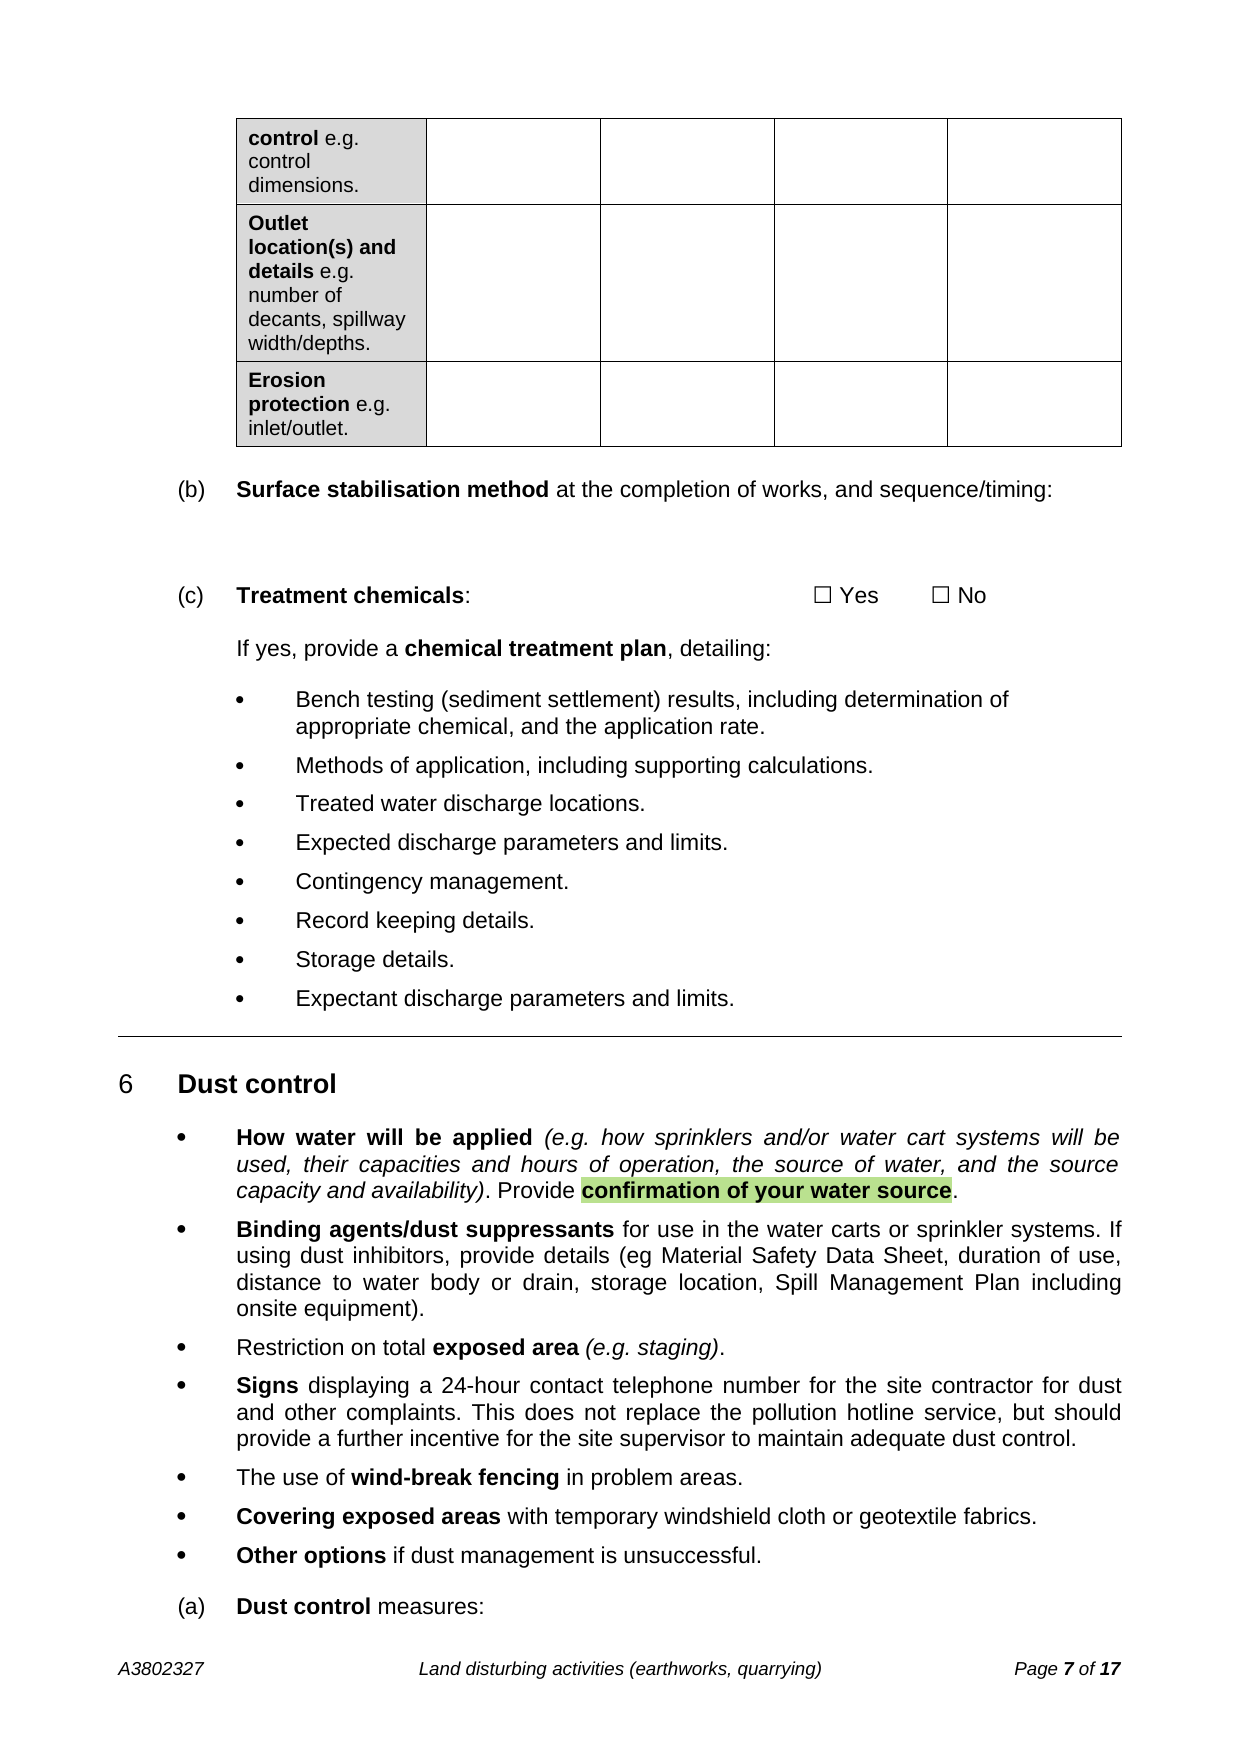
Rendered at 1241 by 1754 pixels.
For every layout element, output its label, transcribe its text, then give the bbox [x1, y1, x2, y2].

list Expectant discharge parameters and limits. [236, 985, 1122, 1011]
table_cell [237, 119, 426, 203]
list Expected discharge parameters and limits. [236, 829, 1122, 856]
table_cell [601, 362, 774, 446]
list Treated water discharge locations. [236, 790, 1122, 817]
list Record keeping details. [236, 907, 1122, 933]
list Surface stabilisation method at the completion of works, and sequence/timing: [177, 476, 1122, 502]
list Bench testing (sediment settlement) results, including determination of appropriate chemical, and the application rate. [236, 686, 1122, 739]
text Restriction on total exposed area (e.g. staging). [177, 1334, 1122, 1360]
table_cell [775, 362, 947, 446]
table_cell [601, 119, 774, 203]
table_cell [948, 362, 1121, 446]
table_cell [948, 119, 1121, 203]
text How water will be applied (e.g. how sprinklers and/or water cart systems will be used, their capacities and hours of operation, the source of water, and the source capacity and availability). Provide confirmation of your water source. [177, 1124, 1122, 1203]
text If yes, provide a chemical treatment plan, detailing: [236, 635, 1122, 661]
list Dust control [118, 1068, 1122, 1099]
list Methods of application, including supporting calculations. [236, 752, 1122, 778]
table_cell [601, 205, 774, 361]
list Storage details. [236, 946, 1122, 972]
table_cell [427, 119, 600, 203]
table_cell [775, 119, 947, 203]
text Signs displaying a 24-hour contact telephone number for the site contractor for dust and other complaints. This does not replace the pollution hotline service, but should provide a further incentive for the site supervisor to maintain adequate dust control. [177, 1372, 1122, 1452]
table_cell [775, 205, 947, 361]
text Covering exposed areas with temporary windshield cloth or geotextile fabrics. [177, 1503, 1122, 1529]
table_cell Erosion protection e.g. inlet/outlet. [237, 362, 426, 446]
text Binding agents/dust suppressants for use in the water carts or sprinkler systems. If using dust inhibitors, provide details (eg Material Safety Data Sheet, duration of use, distance to water body or drain, storage location, Spill Management Plan including onsite equipment). [177, 1216, 1122, 1321]
text The use of wind-break fencing in problem areas. [177, 1464, 1122, 1490]
list Contingency management. [236, 868, 1122, 894]
table_cell [427, 362, 600, 446]
table_cell Outlet location(s) and details e.g. number of decants, spillway width/depths. [237, 205, 426, 361]
table_cell [427, 205, 600, 361]
list Dust control measures: [177, 1593, 1122, 1619]
text Other options if dust management is unsuccessful. [177, 1542, 1122, 1568]
table_cell [948, 205, 1121, 361]
list Treatment chemicals: Yes No [177, 579, 1122, 610]
